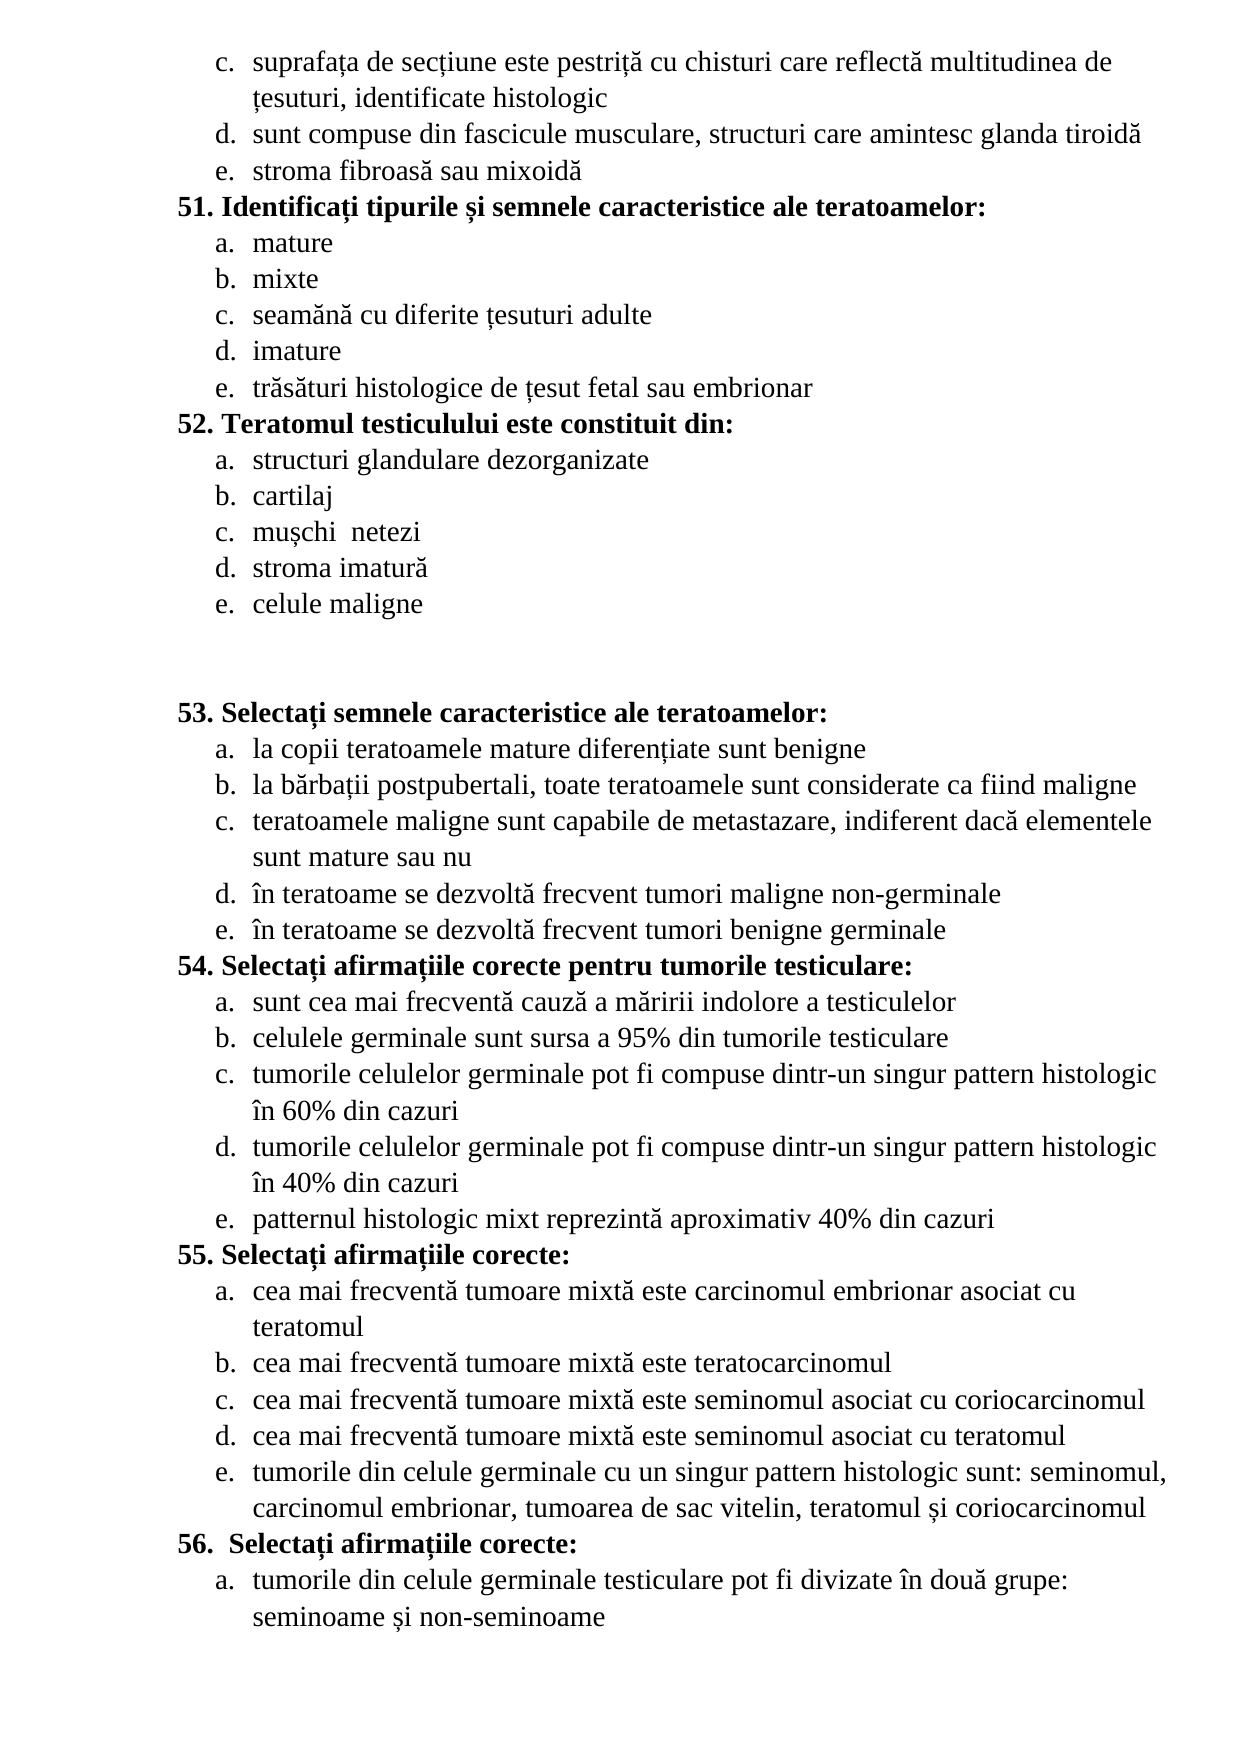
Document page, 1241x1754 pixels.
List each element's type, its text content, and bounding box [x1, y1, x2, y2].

list seamănă cu diferite țesuturi adulte [215, 297, 1181, 331]
list imature [215, 333, 1181, 367]
text 55. Selectați afirmațiile corecte: [177, 1237, 1181, 1271]
list în teratoame se dezvoltă frecvent tumori benigne germinale [215, 912, 1181, 945]
list stroma imatură [215, 550, 1181, 584]
list patternul histologic mixt reprezintă aproximativ 40% din cazuri [215, 1201, 1181, 1234]
list trăsături histologice de țesut fetal sau embrionar [215, 370, 1181, 403]
list celulele germinale sunt sursa a 95% din tumorile testiculare [215, 1020, 1181, 1054]
list cea mai frecventă tumoare mixtă este seminomul asociat cu teratomul [215, 1418, 1181, 1451]
text 51. Identificați tipurile și semnele caracteristice ale teratoamelor: [177, 189, 1181, 222]
text 54. Selectați afirmațiile corecte pentru tumorile testiculare: [177, 948, 1181, 982]
list structuri glandulare dezorganizate [215, 442, 1181, 476]
list la copii teratoamele mature diferențiate sunt benigne [215, 731, 1181, 765]
text 56. ​​ Selectați afirmațiile corecte: [177, 1526, 1181, 1560]
list cea mai frecventă tumoare mixtă este teratocarcinomul [215, 1346, 1181, 1379]
list tumorile celulelor germinale pot fi compuse dintr-un singur pattern histologic în 40% din cazuri [215, 1129, 1181, 1198]
list tumorile din celule germinale cu un singur pattern histologic sunt: ​​seminomul, carcinomul embrionar, tumoarea de sac vitelin, teratomul și coriocarcinomul [215, 1454, 1181, 1524]
list stroma fibroasă sau mixoidă [215, 153, 1181, 186]
list cartilaj [215, 478, 1181, 512]
list cea mai frecventă tumoare mixtă este seminomul asociat cu coriocarcinomul [215, 1382, 1181, 1415]
list în teratoame se dezvoltă frecvent tumori maligne non-germinale [215, 876, 1181, 909]
list suprafața de secțiune este pestriță cu chisturi care reflectă multitudinea de țesuturi, identificate histologic [215, 44, 1181, 114]
list celule maligne [215, 587, 1181, 620]
list mixte [215, 261, 1181, 295]
text 52. Teratomul testiculului este constituit din: [177, 406, 1181, 439]
list tumorile celulelor germinale pot fi compuse dintr-un singur pattern histologic în 60% din cazuri [215, 1056, 1181, 1126]
text 53. Selectați semnele caracteristice ale teratoamelor: [177, 695, 1181, 728]
list teratoamele maligne sunt capabile de metastazare, indiferent dacă elementele sunt mature sau nu [215, 803, 1181, 873]
list tumorile din celule germinale testiculare pot fi divizate în două grupe: seminoame și non-seminoame [215, 1562, 1181, 1632]
list sunt cea mai frecventă cauză a măririi indolore a testiculelor [215, 984, 1181, 1018]
list mature [215, 225, 1181, 259]
list cea mai frecventă tumoare mixtă este ​​carcinomul embrionar asociat cu teratomul [215, 1273, 1181, 1343]
list sunt compuse din fascicule musculare, structuri care amintesc glanda tiroidă [215, 117, 1181, 150]
list la bărbații postpubertali, toate teratoamele sunt considerate ca fiind maligne [215, 767, 1181, 801]
list mușchi netezi [215, 514, 1181, 548]
